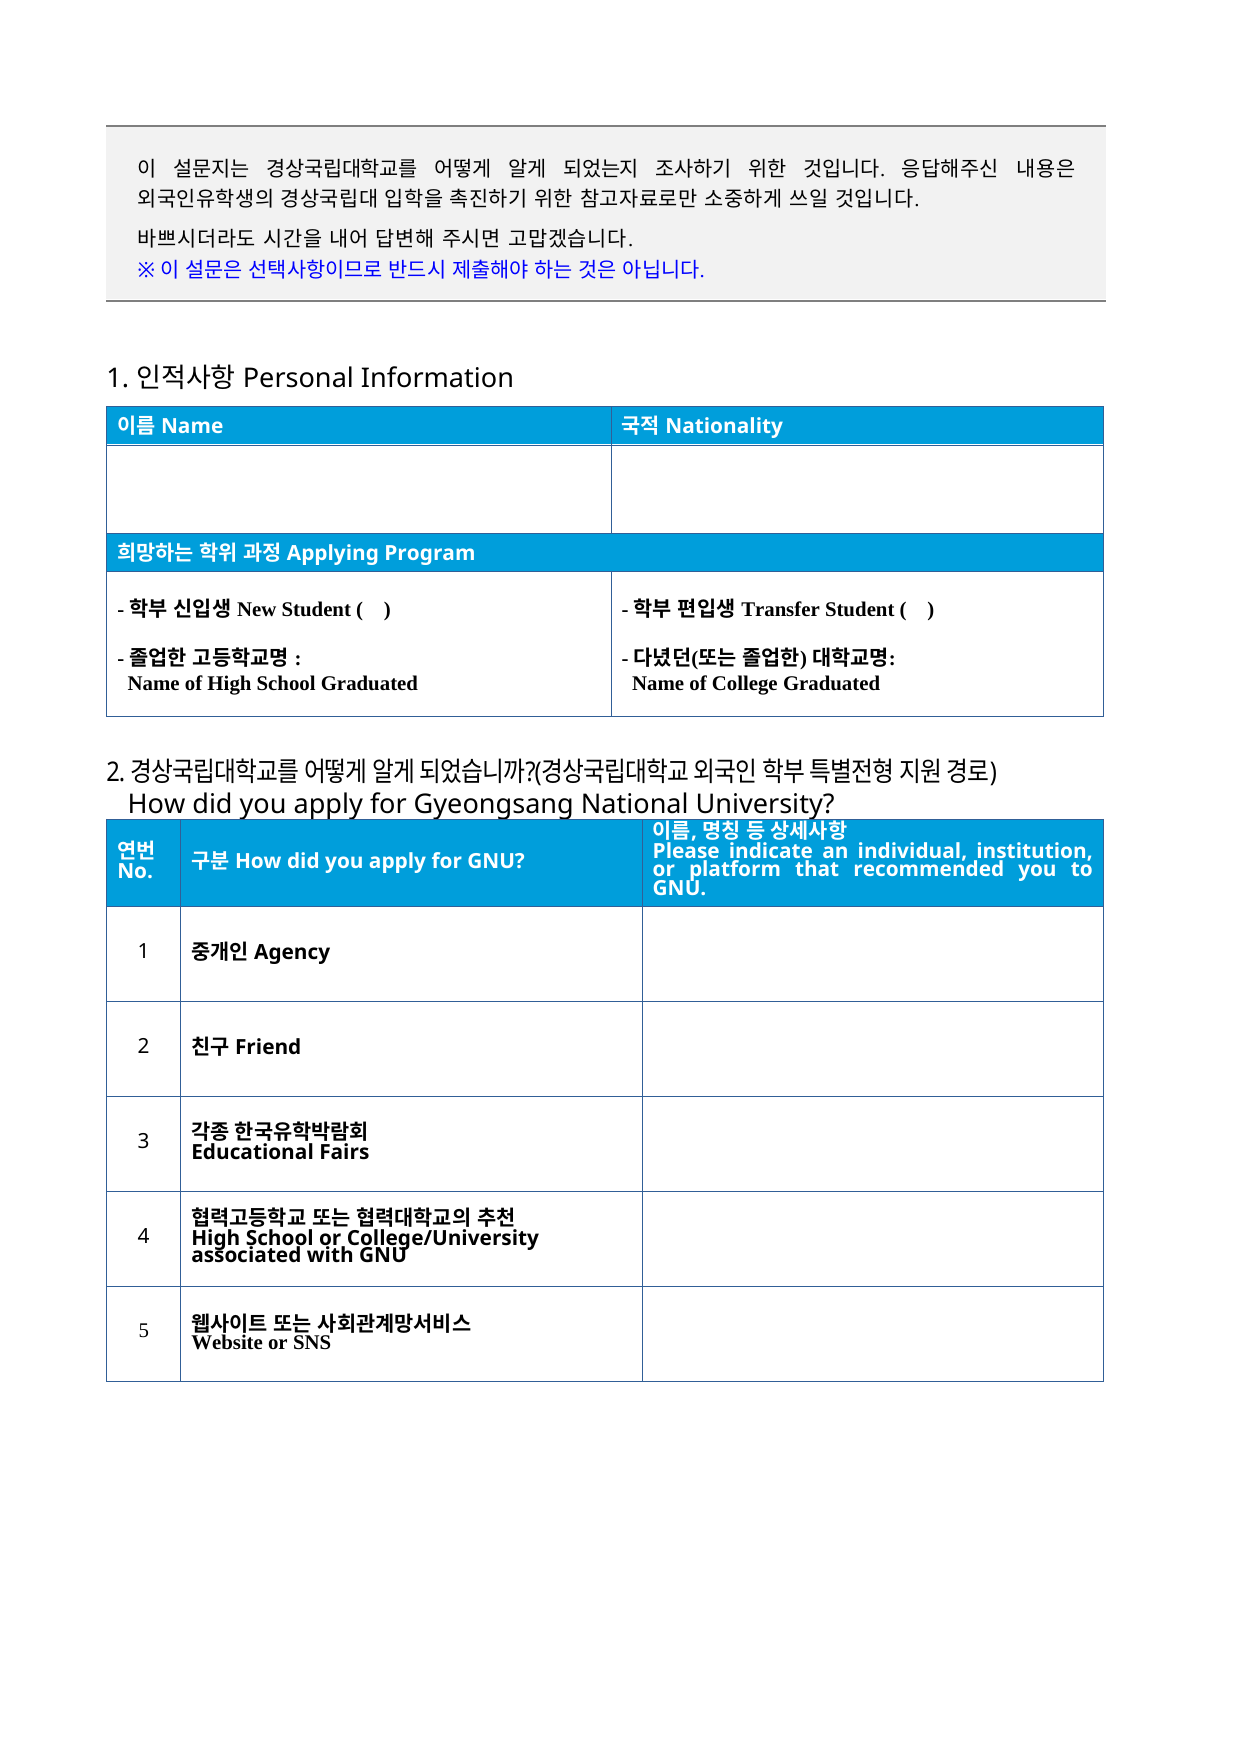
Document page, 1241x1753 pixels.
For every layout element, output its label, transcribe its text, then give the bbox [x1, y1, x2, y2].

table_cell 각종 한국유학박람회 Educational Fairs [181, 1097, 642, 1191]
table_cell 1 [107, 907, 180, 1001]
table_cell 5 [107, 1287, 180, 1381]
table_header 연번 No. [107, 820, 180, 906]
table_header 국적 Nationality [612, 407, 1103, 444]
table_cell [643, 1287, 1103, 1381]
table_cell 3 [107, 1097, 180, 1191]
table_cell - 학부 편입생 Transfer Student ( ) - 다녔던(또는 졸업한) 대학교명: Name of College Graduated [612, 572, 1103, 716]
table_cell - 학부 신입생 New Student ( ) - 졸업한 고등학교명 : Name of High School Graduated [107, 572, 611, 716]
table_header 이름 Name [107, 407, 611, 444]
table_cell 이 설문지는 경상국립대학교를 어떻게 알게 되었는지 조사하기 위한 것입니다. 응답해주신 내용은 외국인유학생의 경상국립대 입학을 촉진하기 위한 참고자료로만 소중하게 쓰일 것입니다. 바쁘시더라도 시간을 내어 답변해 주시면 고맙겠습니다. ※ 이 설문은 선택사항이므로 반드시 제출해야 하는 것은 아닙니다. [106, 127, 1106, 299]
table_header 구분 How did you apply for GNU? [181, 820, 642, 906]
table_cell [643, 1002, 1103, 1096]
table_cell 친구 Friend [181, 1002, 642, 1096]
text How did you apply for Gyeongsang National University? [106, 793, 1130, 819]
table_header 이름, 명칭 등 상세사항 Please indicate an individual, institution, or platform that recommended you to GNU. [643, 820, 1103, 906]
table_cell 2 [107, 1002, 180, 1096]
table_cell 웹사이트 또는 사회관계망서비스 Website or SNS [181, 1287, 642, 1381]
table_cell [107, 446, 611, 533]
table_cell 중개인 Agency [181, 907, 642, 1001]
table_cell [643, 1097, 1103, 1191]
table_cell 희망하는 학위 과정 Applying Program [107, 534, 1103, 571]
table_cell [643, 1192, 1103, 1286]
table_cell [643, 907, 1103, 1001]
text 1. 인적사항 Personal Information [106, 358, 1130, 395]
table_cell 협력고등학교 또는 협력대학교의 추천 High School or College/University associated with GNU [181, 1192, 642, 1286]
table_cell 4 [107, 1192, 180, 1286]
text 2. 경상국립대학교를 어떻게 알게 되었습니까?(경상국립대학교 외국인 학부 특별전형 지원 경로) [106, 760, 1130, 787]
table_cell [612, 446, 1103, 533]
